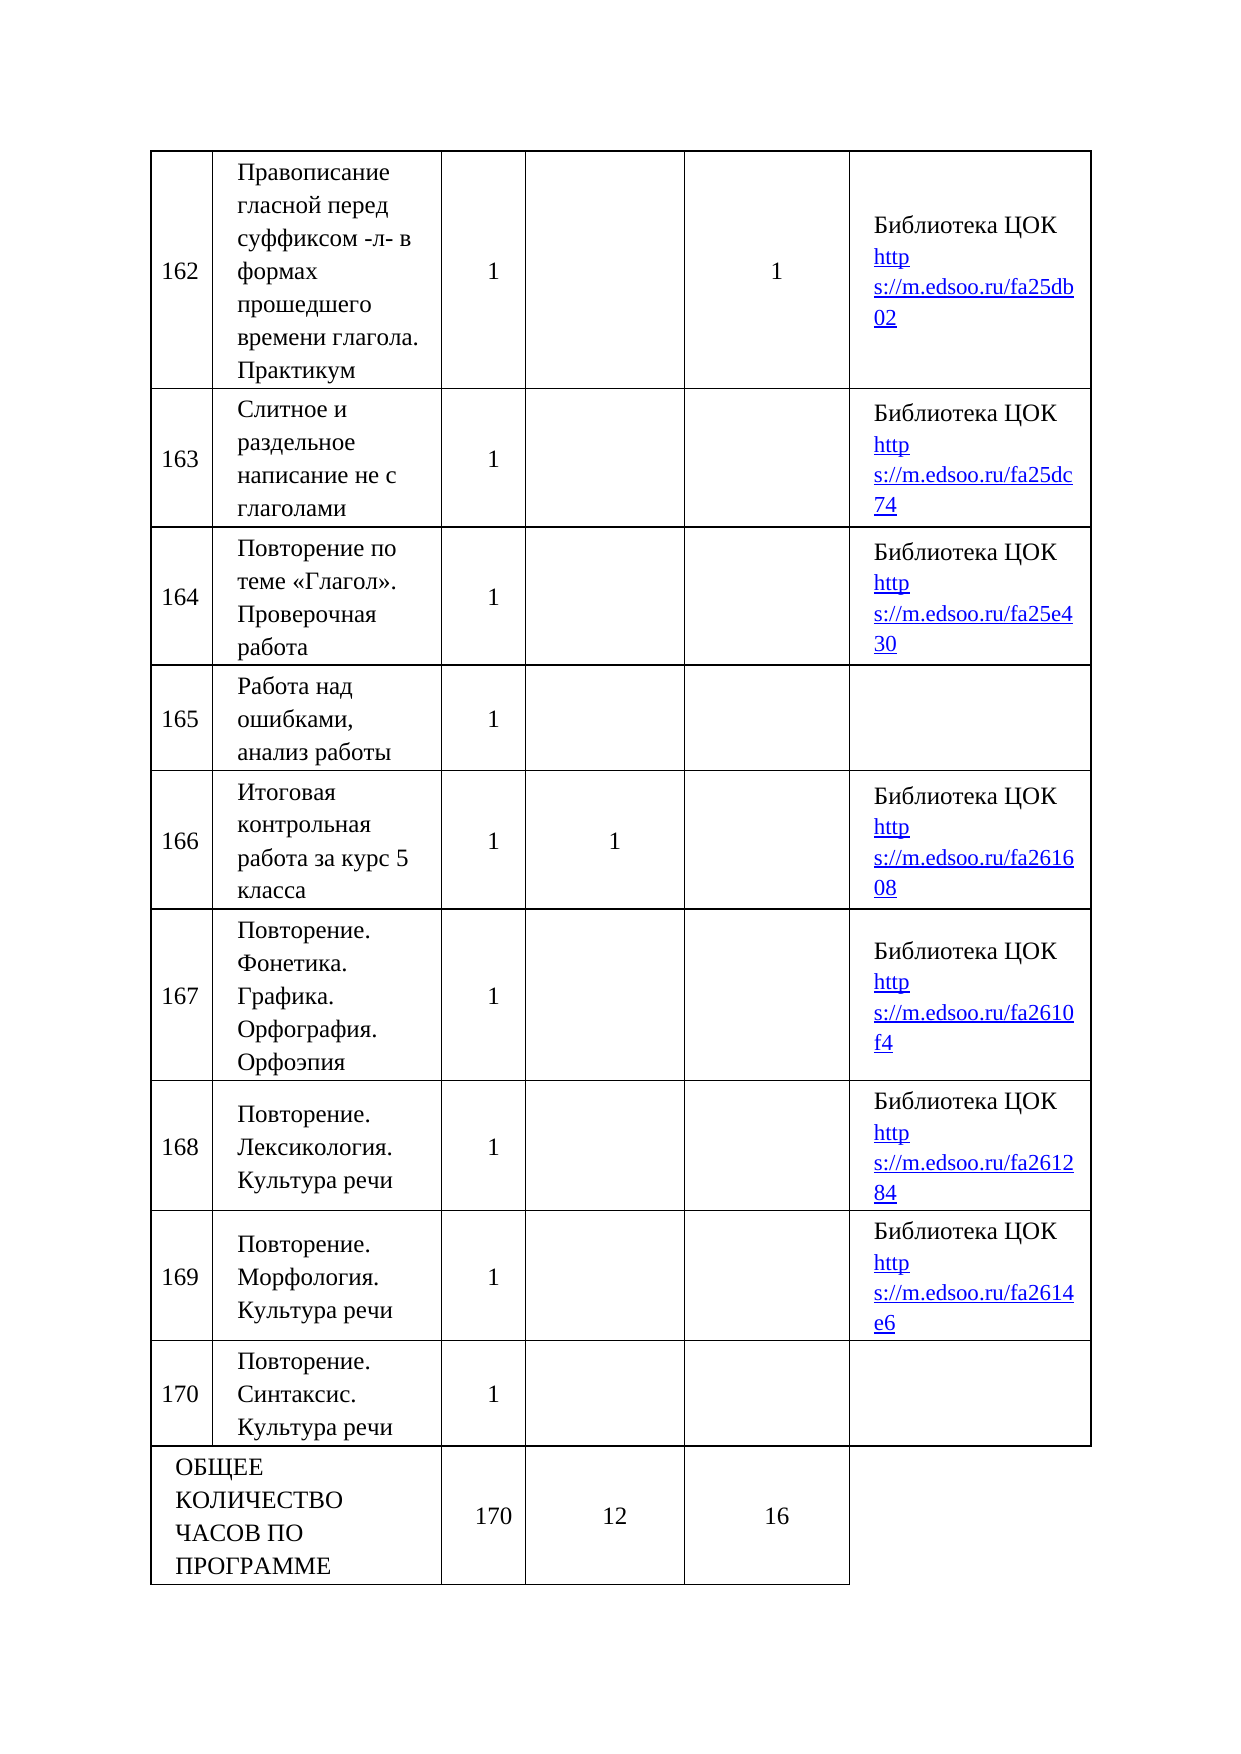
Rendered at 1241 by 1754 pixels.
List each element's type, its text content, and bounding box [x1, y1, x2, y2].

table_cell 169 [152, 1211, 212, 1340]
table_cell Библиотека ЦОК https://m.edsoo.ru/fa25dc74 [850, 389, 1090, 526]
table_cell Повторение. Морфология. Культура речи [213, 1211, 441, 1340]
table_cell 1 [442, 1081, 525, 1210]
table_cell Библиотека ЦОК https://m.edsoo.ru/fa2614e6 [850, 1211, 1090, 1340]
table_cell 1 [685, 152, 849, 387]
table_cell Повторение. Фонетика. Графика. Орфография. Орфоэпия [213, 910, 441, 1080]
table_cell 162 [152, 152, 212, 387]
table_cell 1 [442, 910, 525, 1080]
table_cell Повторение. Синтаксис. Культура речи [213, 1341, 441, 1445]
table_cell 1 [442, 1211, 525, 1340]
table_cell [850, 666, 1090, 770]
table_cell 1 [526, 771, 684, 908]
table_cell 1 [442, 152, 525, 387]
table_cell ОБЩЕЕ КОЛИЧЕСТВО ЧАСОВ ПО ПРОГРАММЕ [152, 1447, 441, 1583]
table_cell [685, 1211, 849, 1340]
table_cell 1 [442, 771, 525, 908]
table_cell 170 [152, 1341, 212, 1445]
table_cell 164 [152, 528, 212, 664]
table_cell [526, 1081, 684, 1210]
table_cell Библиотека ЦОК https://m.edsoo.ru/fa25db02 [850, 152, 1090, 387]
table_cell 1 [442, 389, 525, 526]
table_cell Библиотека ЦОК https://m.edsoo.ru/fa25e430 [850, 528, 1090, 664]
table_cell Библиотека ЦОК https://m.edsoo.ru/fa261284 [850, 1081, 1090, 1210]
table_cell [526, 1341, 684, 1445]
table_cell 165 [152, 666, 212, 770]
table_cell Библиотека ЦОК https://m.edsoo.ru/fa2610f4 [850, 910, 1090, 1080]
table_cell [685, 1341, 849, 1445]
table_cell Правописание гласной перед суффиксом -л- в формах прошедшего времени глагола. Практикум [213, 152, 441, 387]
table_cell Слитное и раздельное написание не с глаголами [213, 389, 441, 526]
table_cell [685, 528, 849, 664]
table_cell 1 [442, 666, 525, 770]
table_cell [685, 771, 849, 908]
table_cell [685, 666, 849, 770]
table_cell [526, 1211, 684, 1340]
table_cell [685, 910, 849, 1080]
table_cell Работа над ошибками, анализ работы [213, 666, 441, 770]
table_cell [685, 389, 849, 526]
table_cell Итоговая контрольная работа за курс 5 класса [213, 771, 441, 908]
table_cell 170 [442, 1447, 525, 1583]
table_cell [526, 152, 684, 387]
table_cell [526, 666, 684, 770]
table_cell 163 [152, 389, 212, 526]
table_cell 1 [442, 1341, 525, 1445]
table_cell 1 [442, 528, 525, 664]
table_cell 166 [152, 771, 212, 908]
table_cell 12 [526, 1447, 684, 1583]
table_cell [685, 1081, 849, 1210]
table_cell [526, 528, 684, 664]
table_cell 168 [152, 1081, 212, 1210]
table_cell [526, 389, 684, 526]
table_cell [850, 1341, 1090, 1445]
table_cell [526, 910, 684, 1080]
table_cell 16 [685, 1447, 849, 1583]
table_cell Повторение по теме «Глагол». Проверочная работа [213, 528, 441, 664]
table_cell 167 [152, 910, 212, 1080]
table_cell Библиотека ЦОК https://m.edsoo.ru/fa261608 [850, 771, 1090, 908]
table_cell Повторение. Лексикология. Культура речи [213, 1081, 441, 1210]
